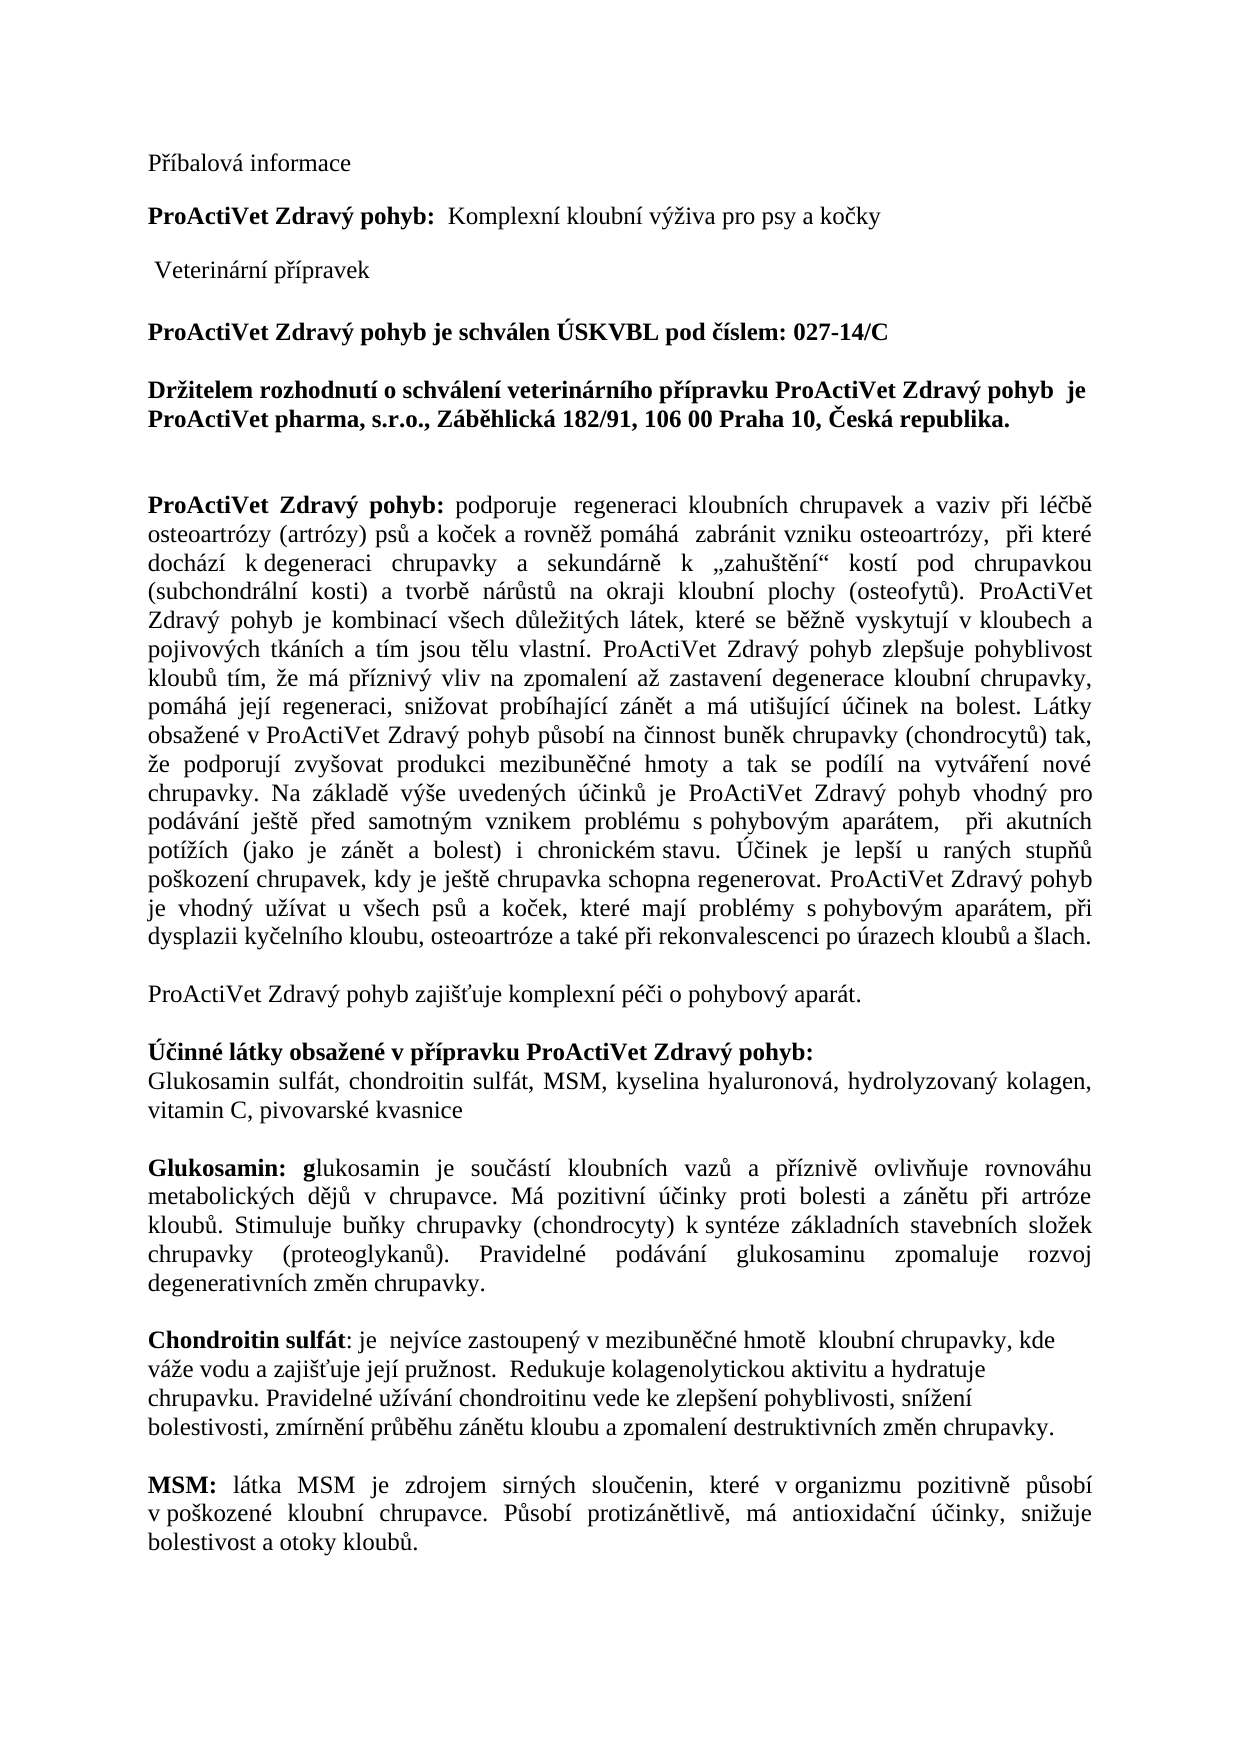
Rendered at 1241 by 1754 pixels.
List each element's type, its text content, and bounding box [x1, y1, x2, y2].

text Glukosamin: glukosamin je součástí kloubních vazů a příznivě ovlivňuje rovnováhu metabolických dějů v chrupavce. Má pozitivní účinky proti bolesti a zánětu při artróze kloubů. Stimuluje buňky chrupavky (chondrocyty) k syntéze základních stavebních složek chrupavky (proteoglykanů). Pravidelné podávání glukosaminu zpomaluje rozvoj degenerativních změn chrupavky. [148, 1153, 1093, 1296]
text ProActiVet Zdravý pohyb je schválen ÚSKVBL pod číslem: 027-14/C [148, 317, 1093, 346]
text ProActiVet Zdravý pohyb: podporuje regeneraci kloubních chrupavek a vaziv při léčbě osteoartrózy (artrózy) psů a koček a rovněž pomáhá zabránit vzniku osteoartrózy, při které dochází k degeneraci chrupavky a sekundárně k „zahuštění“ kostí pod chrupavkou (subchondrální kosti) a tvorbě nárůstů na okraji kloubní plochy (osteofytů). ProActiVet Zdravý pohyb je kombinací všech důležitých látek, které se běžně vyskytují v kloubech a pojivových tkáních a tím jsou tělu vlastní. ProActiVet Zdravý pohyb zlepšuje pohyblivost kloubů tím, že má příznivý vliv na zpomalení až zastavení degenerace kloubní chrupavky, pomáhá její regeneraci, snižovat probíhající zánět a má utišující účinek na bolest. Látky obsažené v ProActiVet Zdravý pohyb působí na činnost buněk chrupavky (chondrocytů) tak, že podporují zvyšovat produkci mezibuněčné hmoty a tak se podílí na vytváření nové chrupavky. Na základě výše uvedených účinků je ProActiVet Zdravý pohyb vhodný pro podávání ještě před samotným vznikem problému s pohybovým aparátem, při akutních potížích (jako je zánět a bolest) i chronickém stavu. Účinek je lepší u raných stupňů poškození chrupavek, kdy je ještě chrupavka schopna regenerovat. ProActiVet Zdravý pohyb je vhodný užívat u všech psů a koček, které mají problémy s pohybovým aparátem, při dysplazii kyčelního kloubu, osteoartróze a také při rekonvalescenci po úrazech kloubů a šlach. [148, 490, 1093, 950]
text ProActiVet pharma, s.r.o., Záběhlická 182/91, 106 00 Praha 10, Česká republika. [148, 404, 1093, 433]
text Glukosamin sulfát, chondroitin sulfát, MSM, kyselina hyaluronová, hydrolyzovaný kolagen, vitamin C, pivovarské kvasnice [148, 1066, 1093, 1123]
text Příbalová informace [148, 148, 1093, 176]
text Veterinární přípravek [148, 255, 1093, 284]
text MSM: látka MSM je zdrojem sirných sloučenin, které v organizmu pozitivně působí v poškozené kloubní chrupavce. Působí protizánětlivě, má antioxidační účinky, snižuje bolestivost a otoky kloubů. [148, 1470, 1093, 1556]
text Chondroitin sulfát: je nejvíce zastoupený v mezibuněčné hmotě kloubní chrupavky, kde váže vodu a zajišťuje její pružnost. Redukuje kolagenolytickou aktivitu a hydratuje chrupavku. Pravidelné užívání chondroitinu vede ke zlepšení pohyblivosti, snížení bolestivosti, zmírnění průběhu zánětu kloubu a zpomalení destruktivních změn chrupavky. [148, 1326, 1093, 1441]
text ProActiVet Zdravý pohyb: Komplexní kloubní výživa pro psy a kočky [148, 201, 1093, 230]
text ProActiVet Zdravý pohyb zajišťuje komplexní péči o pohybový aparát. [148, 979, 1093, 1008]
text Držitelem rozhodnutí o schválení veterinárního přípravku ProActiVet Zdravý pohyb je [148, 375, 1093, 404]
text Účinné látky obsažené v přípravku ProActiVet Zdravý pohyb: [148, 1037, 1093, 1066]
